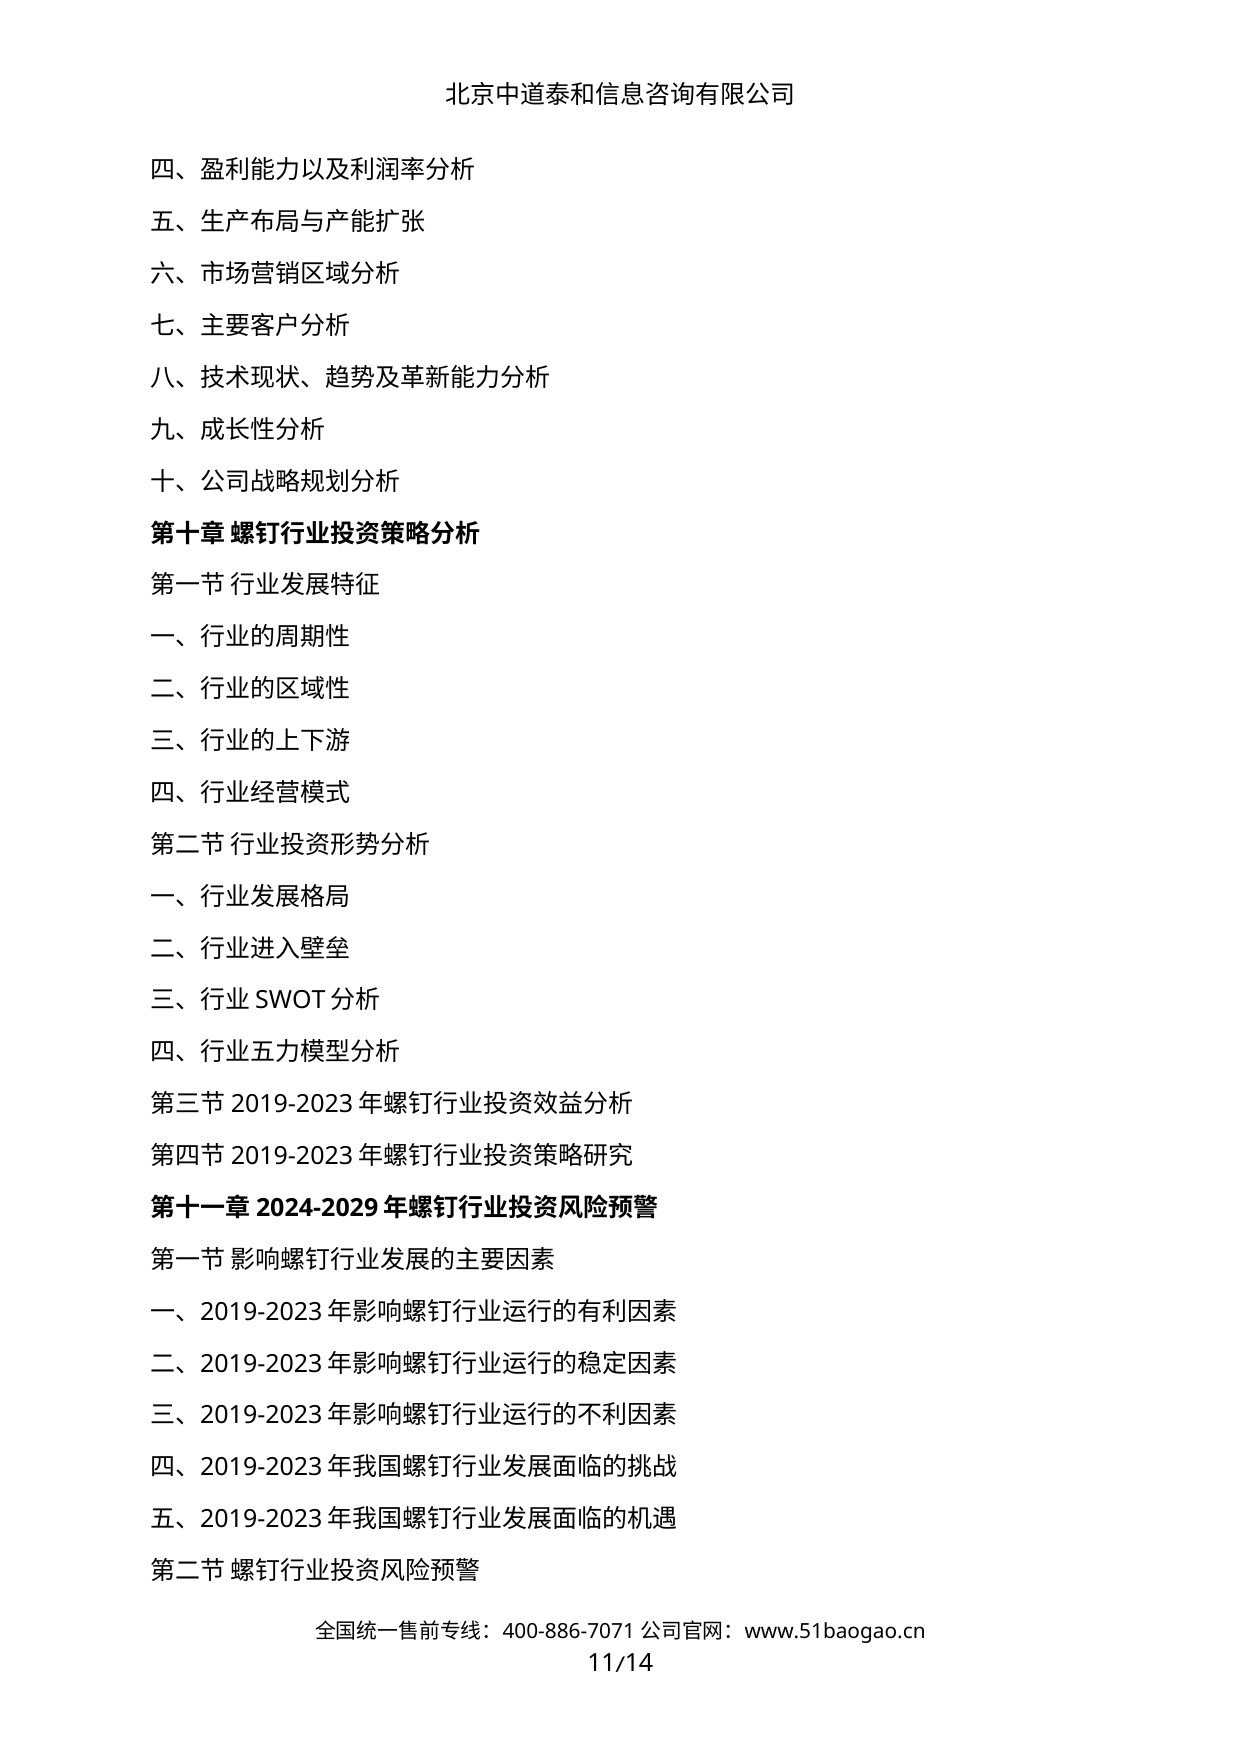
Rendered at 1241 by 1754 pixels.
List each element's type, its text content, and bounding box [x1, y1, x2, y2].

text 四、盈利能力以及利润率分析 [150, 150, 1090, 186]
text 第一节 影响螺钉行业发展的主要因素 [150, 1239, 1090, 1276]
text 四、行业五力模型分析 [150, 1032, 1090, 1068]
text 五、生产布局与产能扩张 [150, 202, 1090, 238]
text 五、2019-2023年我国螺钉行业发展面临的机遇 [150, 1499, 1090, 1535]
text 第十章 螺钉行业投资策略分析 [150, 513, 1090, 549]
text 第三节 2019-2023年螺钉行业投资效益分析 [150, 1084, 1090, 1120]
text 第四节 2019-2023年螺钉行业投资策略研究 [150, 1136, 1090, 1172]
text 第一节 行业发展特征 [150, 565, 1090, 601]
text 三、行业SWOT分析 [150, 980, 1090, 1016]
text 六、市场营销区域分析 [150, 254, 1090, 290]
text 一、2019-2023年影响螺钉行业运行的有利因素 [150, 1291, 1090, 1327]
text 七、主要客户分析 [150, 306, 1090, 342]
text 四、行业经营模式 [150, 772, 1090, 809]
text 十、公司战略规划分析 [150, 461, 1090, 497]
text 八、技术现状、趋势及革新能力分析 [150, 357, 1090, 394]
text 第二节 螺钉行业投资风险预警 [150, 1551, 1090, 1587]
text 三、行业的上下游 [150, 721, 1090, 757]
text 第二节 行业投资形势分析 [150, 824, 1090, 861]
text 第十一章 2024-2029年螺钉行业投资风险预警 [150, 1187, 1090, 1224]
text 九、成长性分析 [150, 409, 1090, 446]
text 二、行业进入壁垒 [150, 928, 1090, 964]
text 二、行业的区域性 [150, 669, 1090, 705]
text 二、2019-2023年影响螺钉行业运行的稳定因素 [150, 1343, 1090, 1379]
text 一、行业的周期性 [150, 617, 1090, 653]
text 三、2019-2023年影响螺钉行业运行的不利因素 [150, 1395, 1090, 1431]
text 四、2019-2023年我国螺钉行业发展面临的挑战 [150, 1447, 1090, 1483]
text 一、行业发展格局 [150, 876, 1090, 912]
